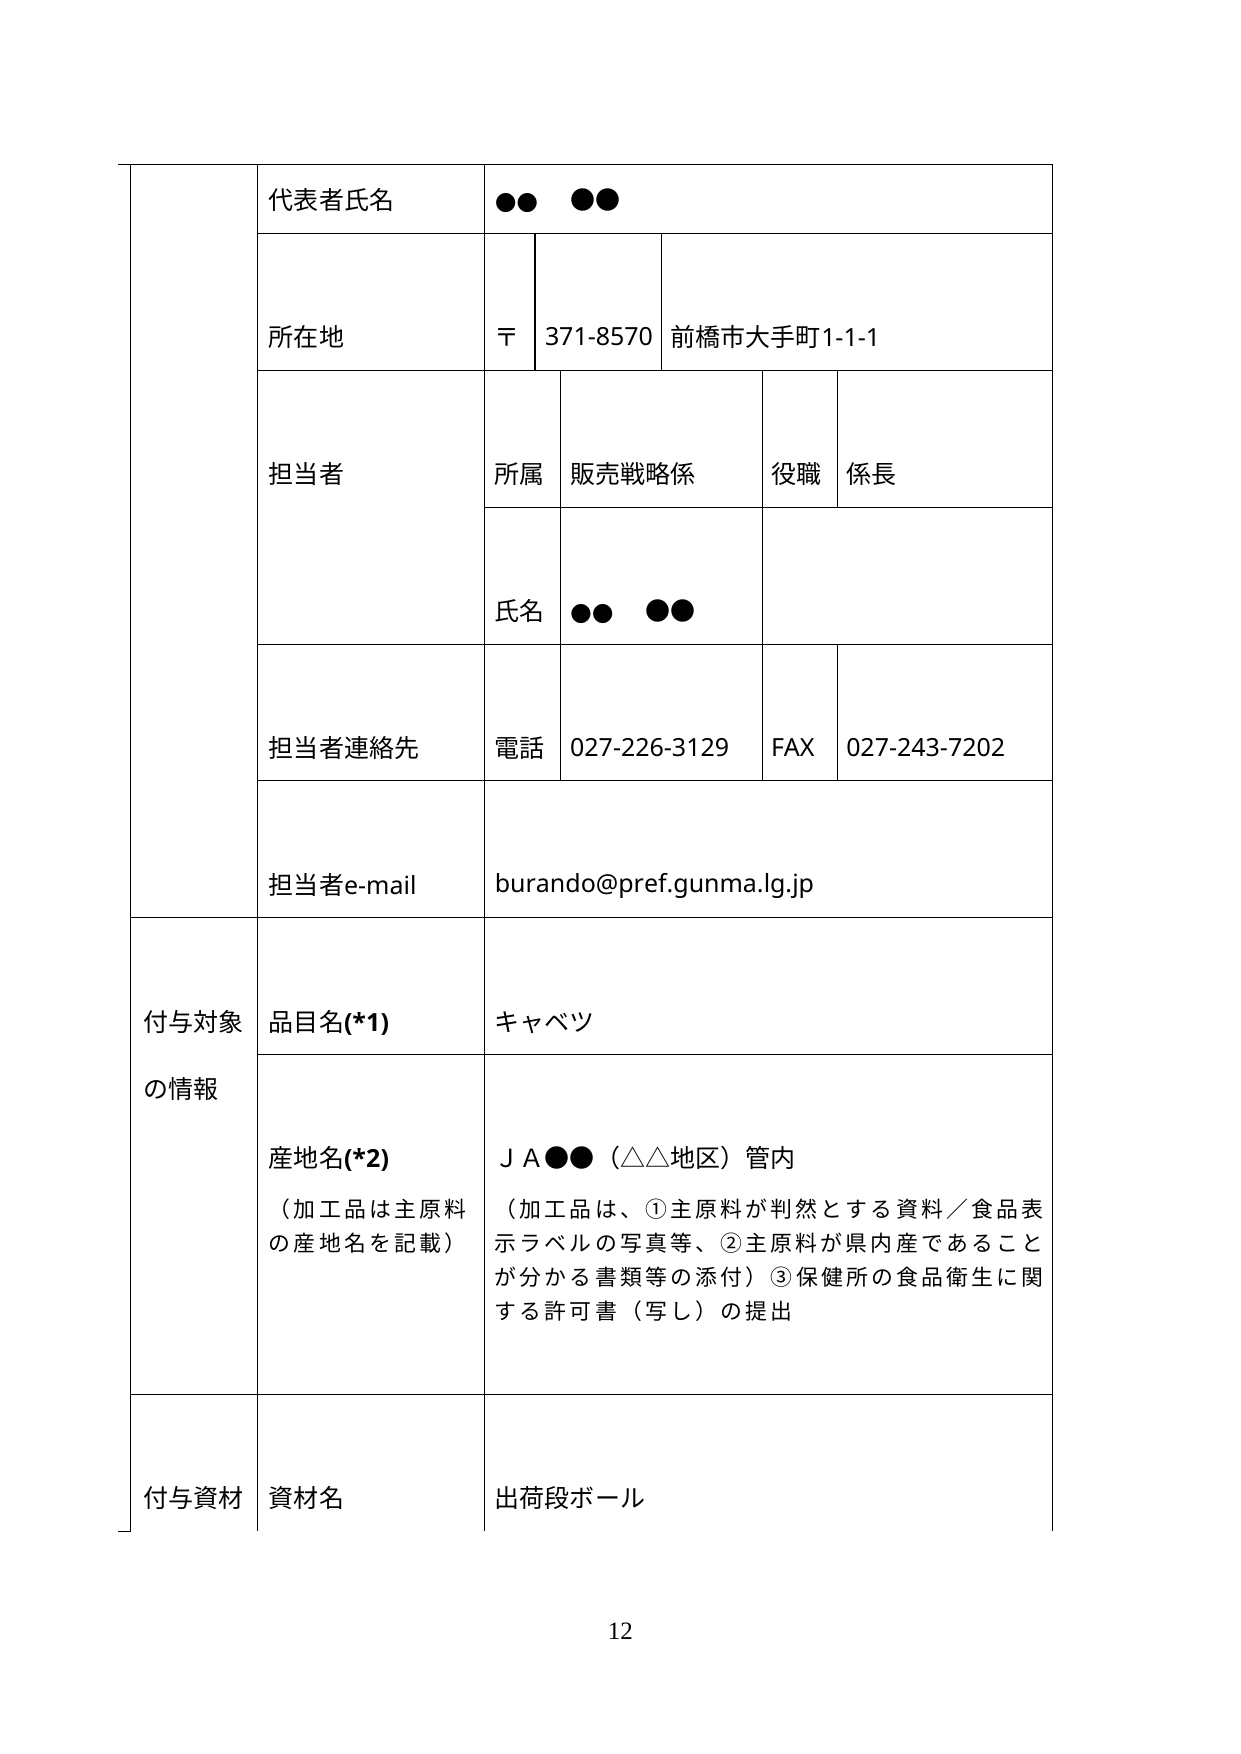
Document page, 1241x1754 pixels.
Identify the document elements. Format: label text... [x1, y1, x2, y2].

table_cell ＪＡ●●（△△地区）管内 （加工品は、①主原料が判然とする資料／食品表示ラベルの写真等、②主原料が県内産であることが分かる書類等の添付）③保健所の食品衛生に関する許可書（写し）の提出 [485, 1055, 1052, 1394]
table_cell 担当者 [258, 371, 484, 643]
table_cell 付与資材 の情報 [131, 1395, 257, 1531]
table_cell 付与対象 の情報 [131, 918, 257, 1394]
table_cell FAX [763, 645, 837, 780]
table_cell ●● ●● [561, 508, 762, 643]
table_cell 027-226-3129 [561, 645, 762, 780]
table_cell 〒 [485, 234, 534, 370]
table_cell 027-243-7202 [838, 645, 1052, 780]
table_cell 役職 [763, 371, 837, 507]
table_cell 出荷段ボール [485, 1395, 1052, 1531]
table_cell 所属 [485, 371, 560, 507]
table_cell 産地名(*2) （加工品は主原料の産地名を記載） [258, 1055, 484, 1394]
table_cell 電話 [485, 645, 560, 780]
table_cell 販売戦略係 [561, 371, 762, 507]
table_cell 品目名(*1) [258, 918, 484, 1054]
table_cell 前橋市大手町1-1-1 [662, 234, 1052, 370]
table_cell 担当者連絡先 [258, 645, 484, 780]
table_cell 氏名 [485, 508, 560, 643]
table_cell 資材名 [258, 1395, 484, 1531]
table_cell burando@pref.gunma.lg.jp [485, 781, 1052, 917]
table_cell ●● ●● [485, 165, 1052, 233]
table_cell 371-8570 [536, 234, 661, 370]
table_cell 所在地 [258, 234, 484, 370]
table_cell 代表者氏名 [258, 165, 484, 233]
table_cell 担当者e-mail [258, 781, 484, 917]
table_cell キャベツ [485, 918, 1052, 1054]
table_cell 係長 [838, 371, 1052, 507]
table_cell [763, 508, 1052, 643]
